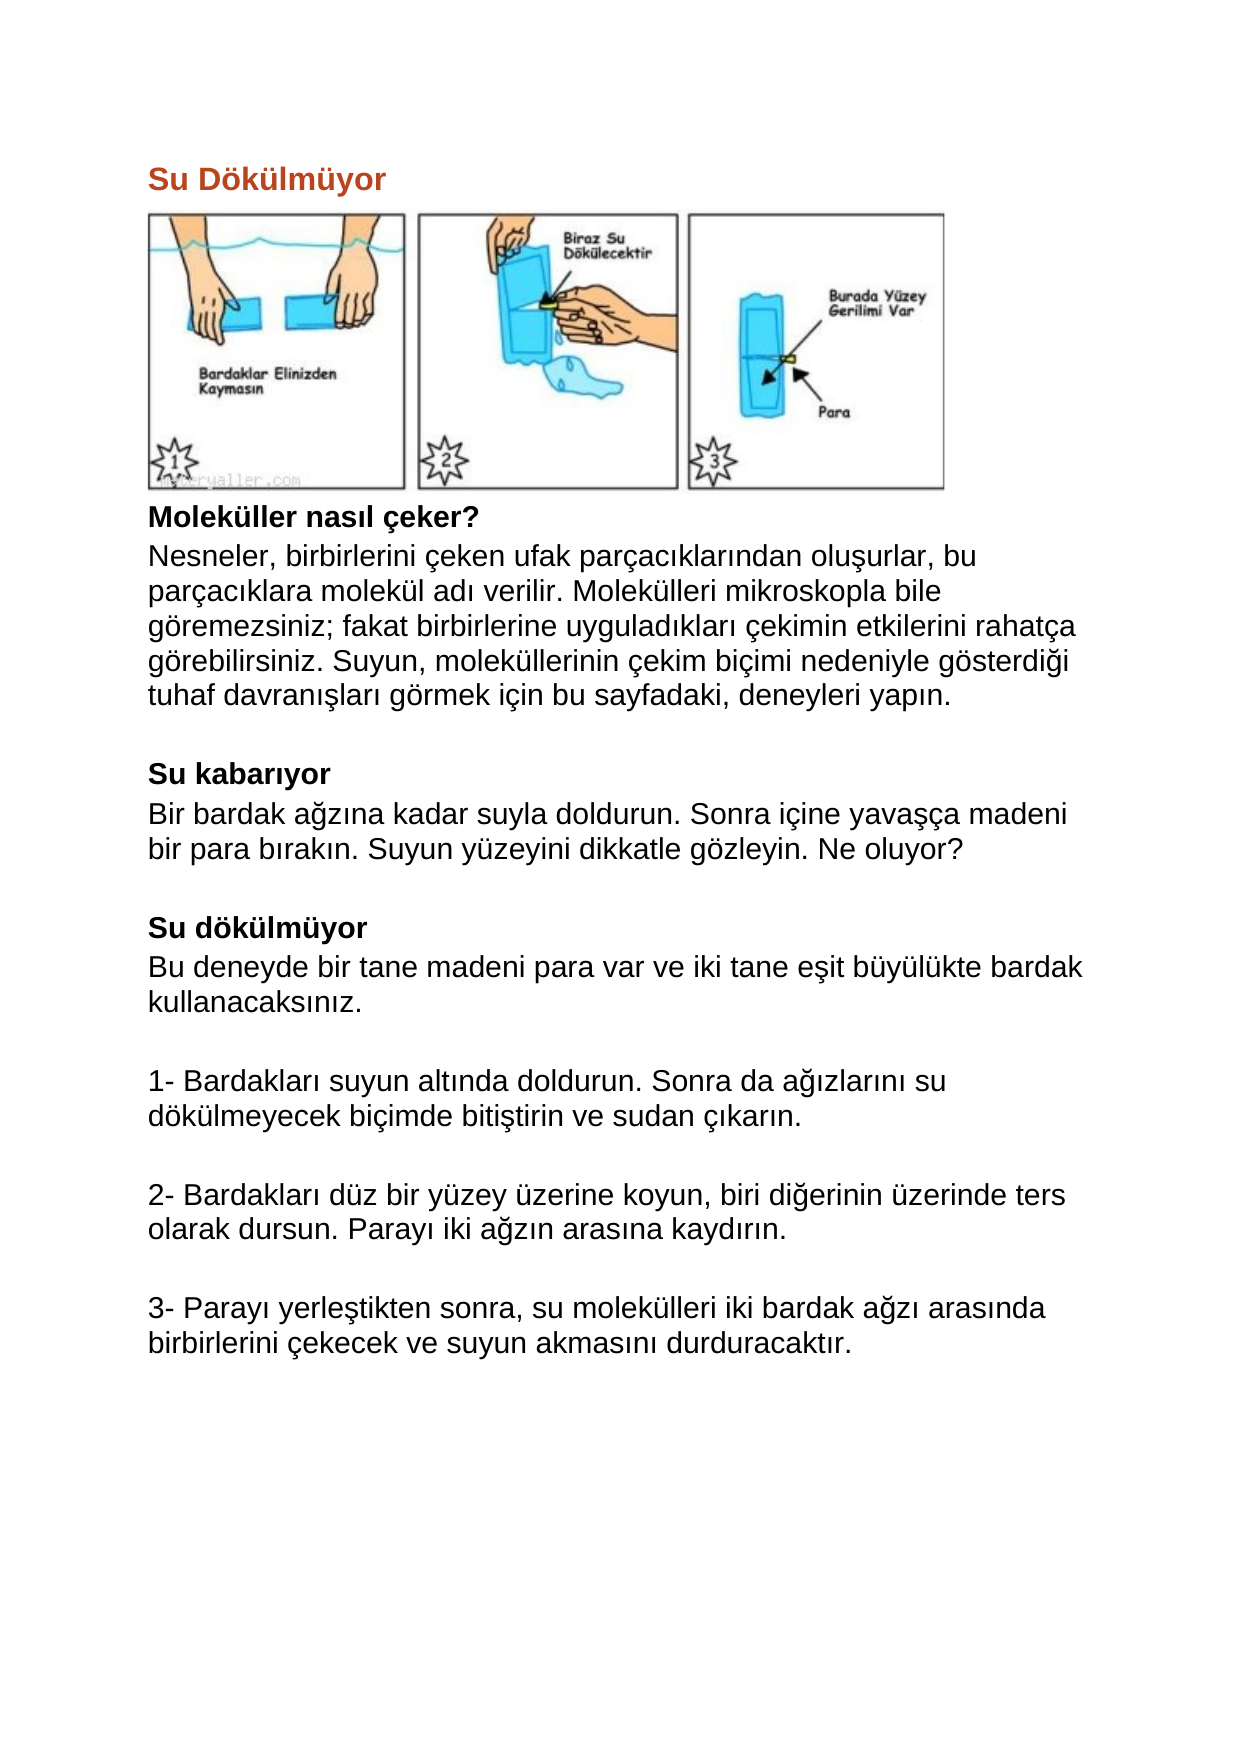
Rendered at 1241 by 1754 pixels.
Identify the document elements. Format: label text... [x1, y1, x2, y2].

text Su kabarıyor [148, 756, 1093, 791]
text Bu deneyde bir tane madeni para var ve iki tane eşit büyülükte bardak kullanacaksınız. [148, 949, 1093, 1019]
text Moleküller nasıl çeker? [148, 499, 1093, 533]
text Nesneler, birbirlerini çeken ufak parçacıklarından oluşurlar, bu parçacıklara molekül adı verilir. Molekülleri mikroskopla bile göremezsiniz; fakat birbirlerine uyguladıkları çekimin etkilerini rahatça görebilirsiniz. Suyun, moleküllerinin çekim biçimi nedeniyle gösterdiği tuhaf davranışları görmek için bu sayfadaki, deneyleri yapın. [148, 538, 1093, 712]
text 1- Bardakları suyun altında doldurun. Sonra da ağızlarını su dökülmeyecek biçimde bitiştirin ve sudan çıkarın. [148, 1063, 1093, 1132]
text Su Dökülmüyor [148, 160, 1093, 197]
text Bir bardak ağzına kadar suyla doldurun. Sonra içine yavaşça madeni bir para bırakın. Suyun yüzeyini dikkatle gözleyin. Ne oluyor? [148, 796, 1093, 865]
text 3- Parayı yerleştikten sonra, su molekülleri iki bardak ağzı arasında birbirlerini çekecek ve suyun akmasını durduracaktır. [148, 1290, 1093, 1360]
picture [147, 209, 945, 494]
text 2- Bardakları düz bir yüzey üzerine koyun, biri diğerinin üzerinde ters olarak dursun. Parayı iki ağzın arasına kaydırın. [148, 1177, 1093, 1246]
text Su dökülmüyor [148, 909, 1093, 944]
